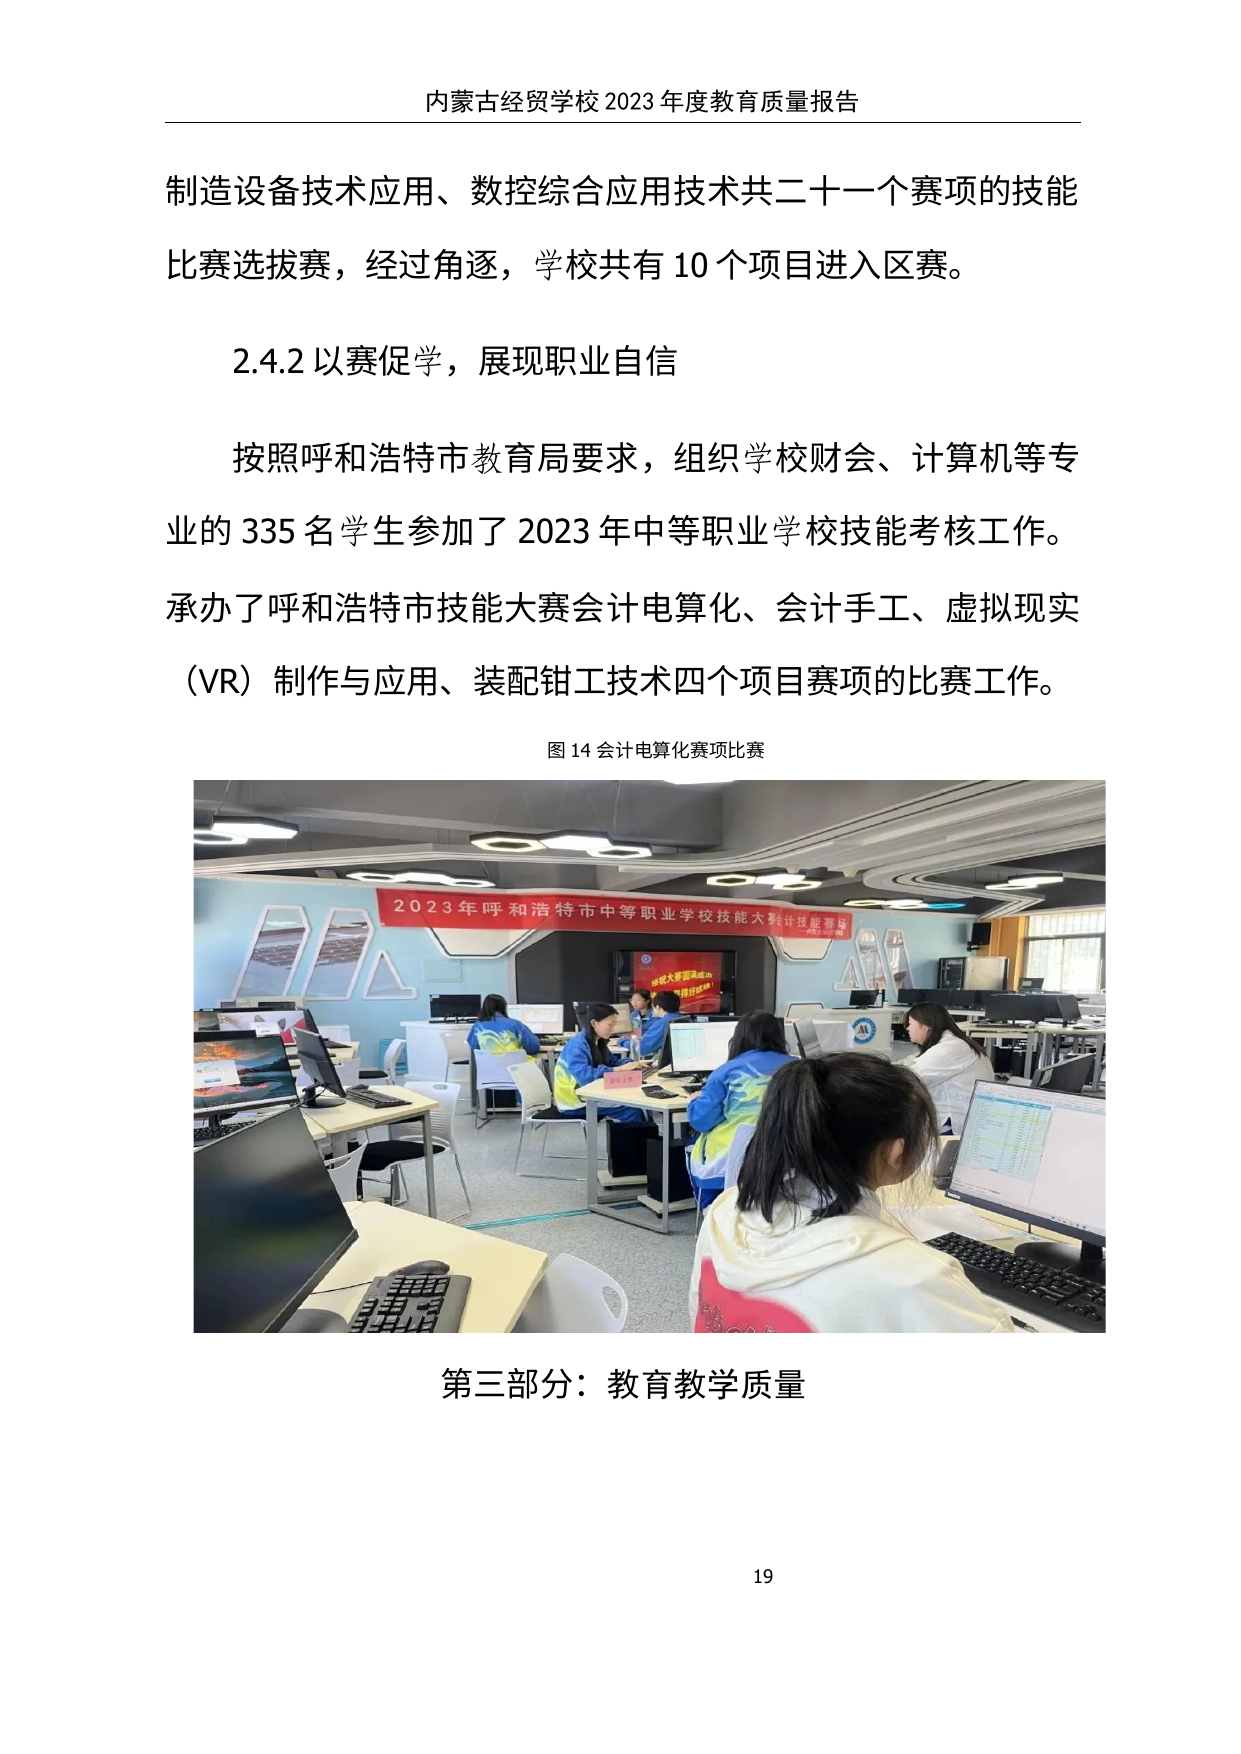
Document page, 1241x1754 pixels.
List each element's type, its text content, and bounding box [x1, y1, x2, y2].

subtitle 第三部分：教育教学质量 [165, 1363, 1081, 1401]
text 图14 会计电算化赛项比赛 [165, 739, 1081, 762]
picture [193, 780, 1106, 1333]
text 按照呼和浩特市教育局要求，组织学校财会、计算机等专业的335名学生参加了2023年中等职业学校技能考核工作。承办了呼和浩特市技能大赛会计电算化、会计手工、虚拟现实（VR）制作与应用、装配钳工技术四个项目赛项的比赛工作。 [165, 418, 1081, 718]
text 2.4.2以赛促学，展现职业自信 [165, 322, 1081, 397]
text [165, 151, 1081, 301]
